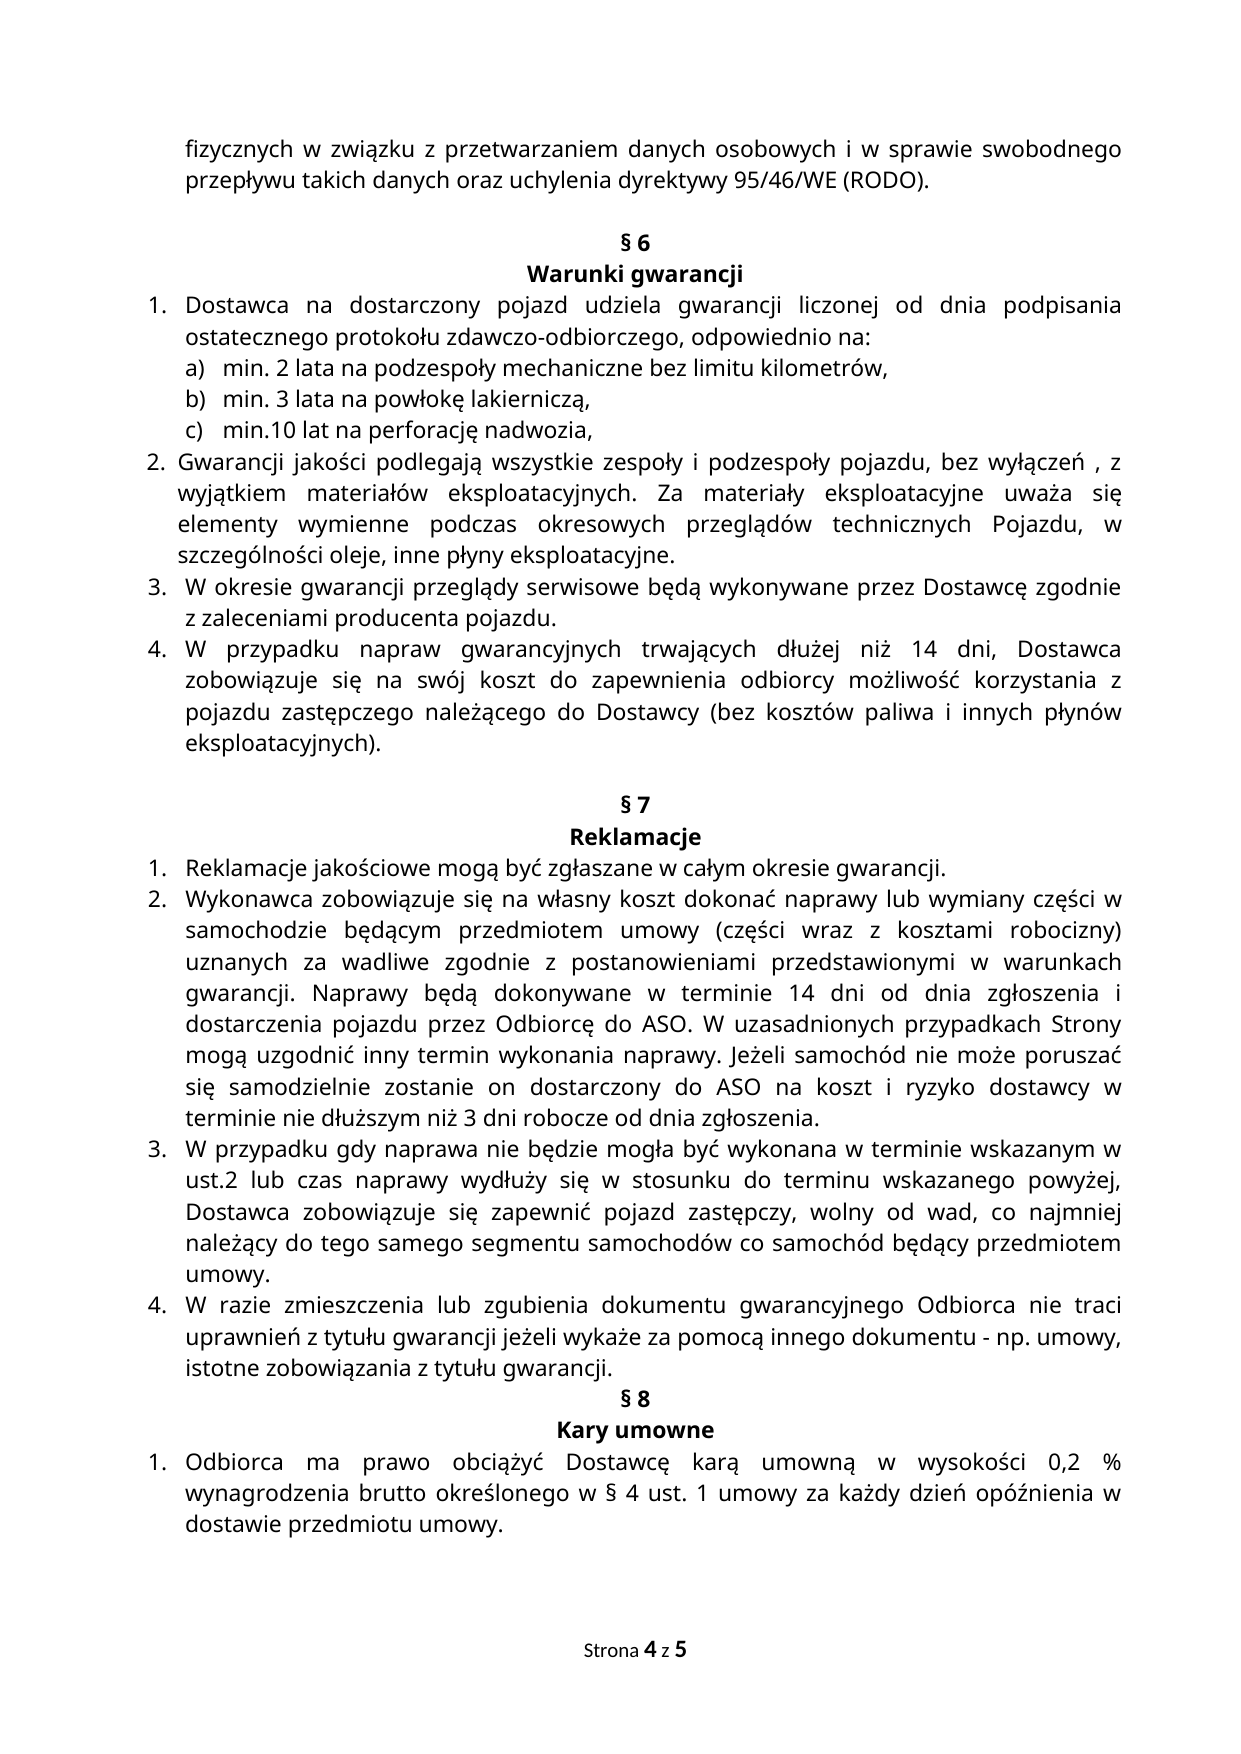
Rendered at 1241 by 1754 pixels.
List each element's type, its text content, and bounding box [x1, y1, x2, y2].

list W przypadku gdy naprawa nie będzie mogła być wykonana w terminie wskazanym w ust.2 lub czas naprawy wydłuży się w stosunku do terminu wskazanego powyżej, Dostawca zobowiązuje się zapewnić pojazd zastępczy, wolny od wad, co najmniej należący do tego samego segmentu samochodów co samochód będący przedmiotem umowy. [148, 1133, 1123, 1289]
list Gwarancji jakości podlegają wszystkie zespoły i podzespoły pojazdu, bez wyłączeń , z wyjątkiem materiałów eksploatacyjnych. Za materiały eksploatacyjne uważa się elementy wymienne podczas okresowych przeglądów technicznych Pojazdu, w szczególności oleje, inne płyny eksploatacyjne. [146, 445, 1123, 570]
text Kary umowne [148, 1414, 1123, 1445]
list Wykonawca zobowiązuje się na własny koszt dokonać naprawy lub wymiany części w samochodzie będącym przedmiotem umowy (części wraz z kosztami robocizny) uznanych za wadliwe zgodnie z postanowieniami przedstawionymi w warunkach gwarancji. Naprawy będą dokonywane w terminie 14 dni od dnia zgłoszenia i dostarczenia pojazdu przez Odbiorcę do ASO. W uzasadnionych przypadkach Strony mogą uzgodnić inny termin wykonania naprawy. Jeżeli samochód nie może poruszać się samodzielnie zostanie on dostarczony do ASO na koszt i ryzyko dostawcy w terminie nie dłuższym niż 3 dni robocze od dnia zgłoszenia. [148, 883, 1123, 1133]
text Reklamacje [148, 820, 1123, 852]
list min.10 lat na perforację nadwozia, [185, 414, 1123, 445]
text § 6 [148, 227, 1123, 258]
list min. 3 lata na powłokę lakierniczą, [185, 383, 1123, 414]
list Dostawca na dostarczony pojazd udziela gwarancji liczonej od dnia podpisania ostatecznego protokołu zdawczo-odbiorczego, odpowiednio na: [148, 289, 1123, 352]
list W razie zmieszczenia lub zgubienia dokumentu gwarancyjnego Odbiorca nie traci uprawnień z tytułu gwarancji jeżeli wykaże za pomocą innego dokumentu - np. umowy, istotne zobowiązania z tytułu gwarancji. [148, 1289, 1123, 1383]
list Reklamacje jakościowe mogą być zgłaszane w całym okresie gwarancji. [148, 852, 1123, 883]
text § 7 [148, 789, 1123, 820]
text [148, 133, 1123, 195]
list W okresie gwarancji przeglądy serwisowe będą wykonywane przez Dostawcę zgodnie z zaleceniami producenta pojazdu. [148, 570, 1123, 633]
text § 8 [148, 1383, 1123, 1414]
list min. 2 lata na podzespoły mechaniczne bez limitu kilometrów, [185, 352, 1123, 383]
list Odbiorca ma prawo obciążyć Dostawcę karą umowną w wysokości 0,2 % wynagrodzenia brutto określonego w § 4 ust. 1 umowy za każdy dzień opóźnienia w dostawie przedmiotu umowy. [148, 1445, 1123, 1539]
text Warunki gwarancji [148, 258, 1123, 289]
list W przypadku napraw gwarancyjnych trwających dłużej niż 14 dni, Dostawca zobowiązuje się na swój koszt do zapewnienia odbiorcy możliwość korzystania z pojazdu zastępczego należącego do Dostawcy (bez kosztów paliwa i innych płynów eksploatacyjnych). [148, 633, 1123, 758]
